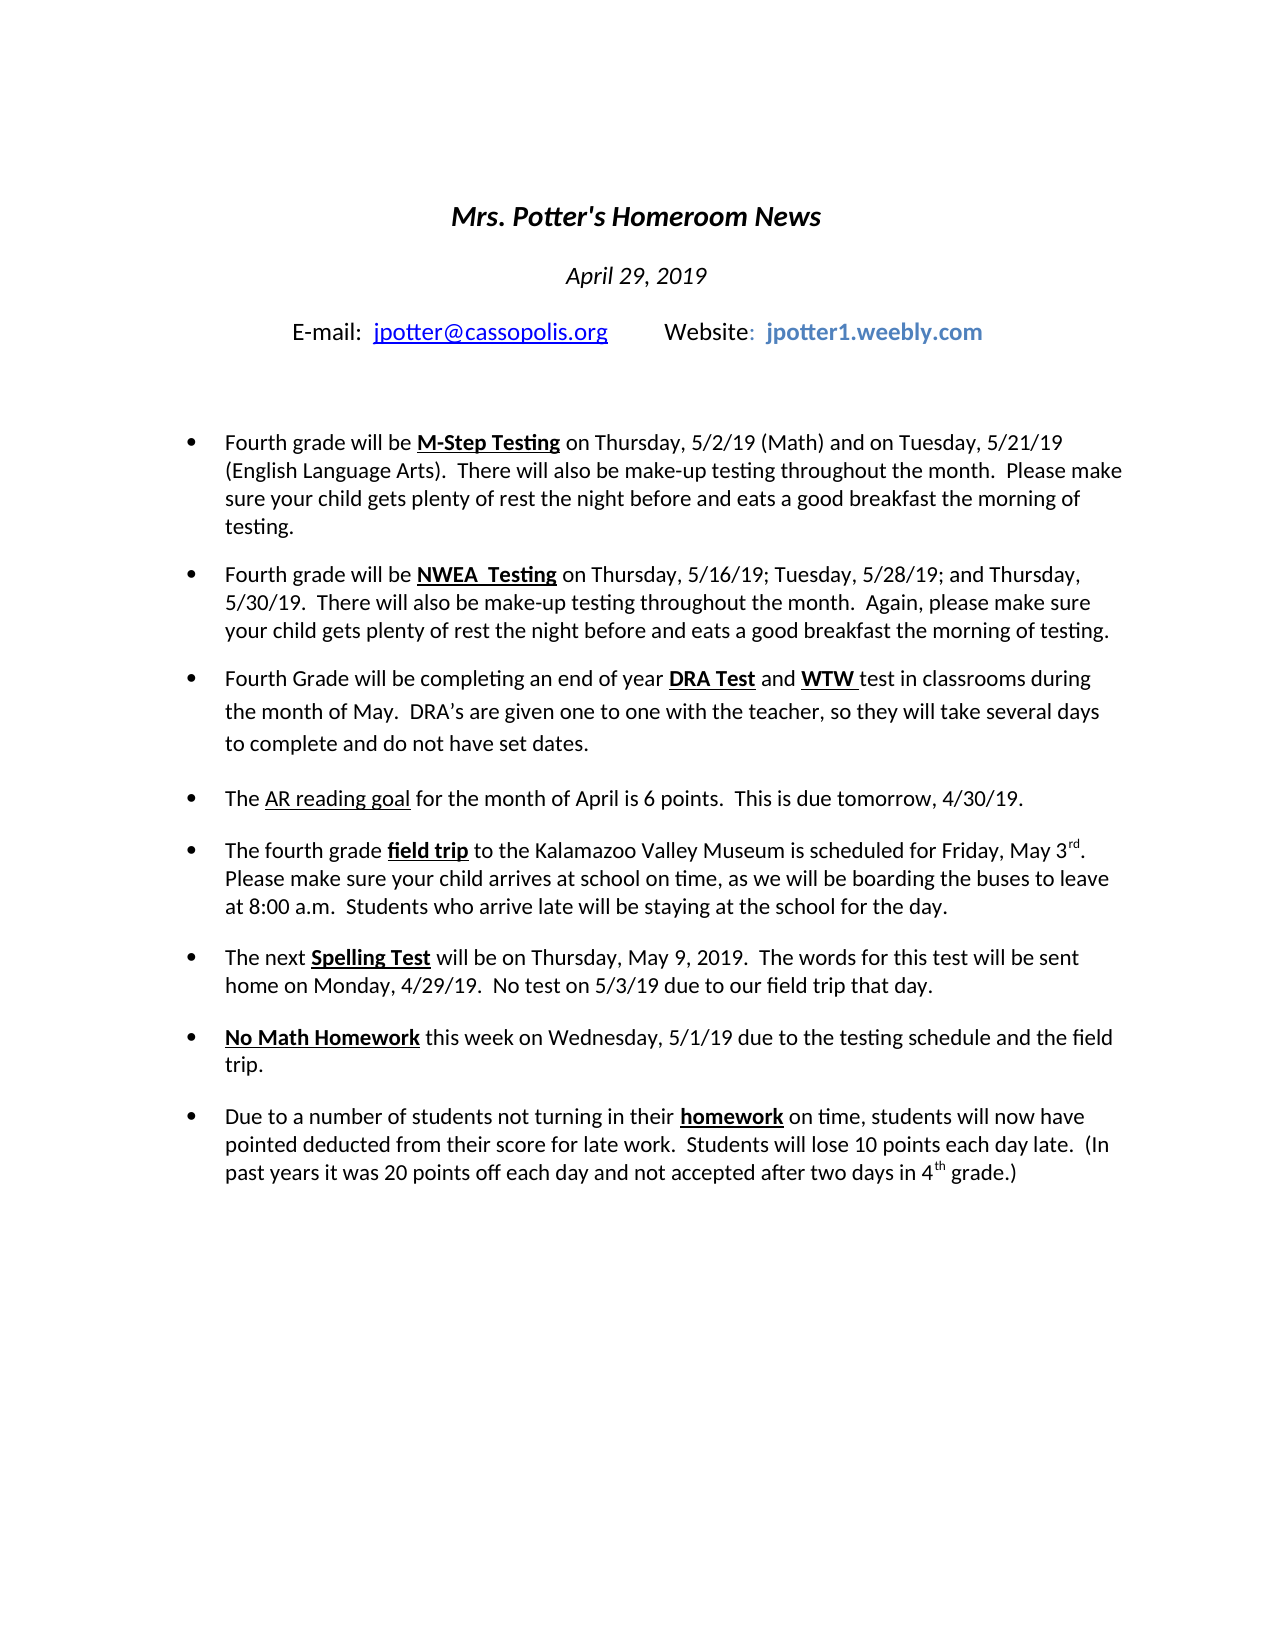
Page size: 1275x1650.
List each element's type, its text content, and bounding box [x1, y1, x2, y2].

text Mrs. Potter's Homeroom News [150, 198, 1125, 234]
list The fourth grade field trip to the Kalamazoo Valley Museum is scheduled for Friday, May 3rd. Please make sure your child arrives at school on time, as we will be boarding the buses to leave at 8:00 a.m. Students who arrive late will be staying at the school for the day. [187, 836, 1125, 920]
text April 29, 2019 [150, 260, 1125, 291]
list Fourth grade will be NWEA Testing on Thursday, 5/16/19; Tuesday, 5/28/19; and Thursday, 5/30/19. There will also be make-up testing throughout the month. Again, please make sure your child gets plenty of rest the night before and eats a good breakfast the morning of testing. [187, 560, 1125, 644]
list The next Spelling Test will be on Thursday, May 9, 2019. The words for this test will be sent home on Monday, 4/29/19. No test on 5/3/19 due to our field trip that day. [187, 943, 1125, 999]
text E-mail: jpotter@cassopolis.org Website: jpotter1.weebly.com [150, 316, 1125, 347]
list Fourth grade will be M-Step Testing on Thursday, 5/2/19 (Math) and on Tuesday, 5/21/19 (English Language Arts). There will also be make-up testing throughout the month. Please make sure your child gets plenty of rest the night before and eats a good breakfast the morning of testing. [187, 428, 1125, 540]
list The AR reading goal for the month of April is 6 points. This is due tomorrow, 4/30/19. [187, 784, 1125, 812]
list Due to a number of students not turning in their homework on time, students will now have pointed deducted from their score for late work. Students will lose 10 points each day late. (In past years it was 20 points off each day and not accepted after two days in 4th grade.) [187, 1102, 1125, 1186]
list No Math Homework this week on Wednesday, 5/1/19 due to the testing schedule and the field trip. [187, 1023, 1125, 1079]
list Fourth Grade will be completing an end of year DRA Test and WTW test in classrooms during the month of May. DRA’s are given one to one with the teacher, so they will take several days to complete and do not have set dates. [187, 664, 1125, 757]
